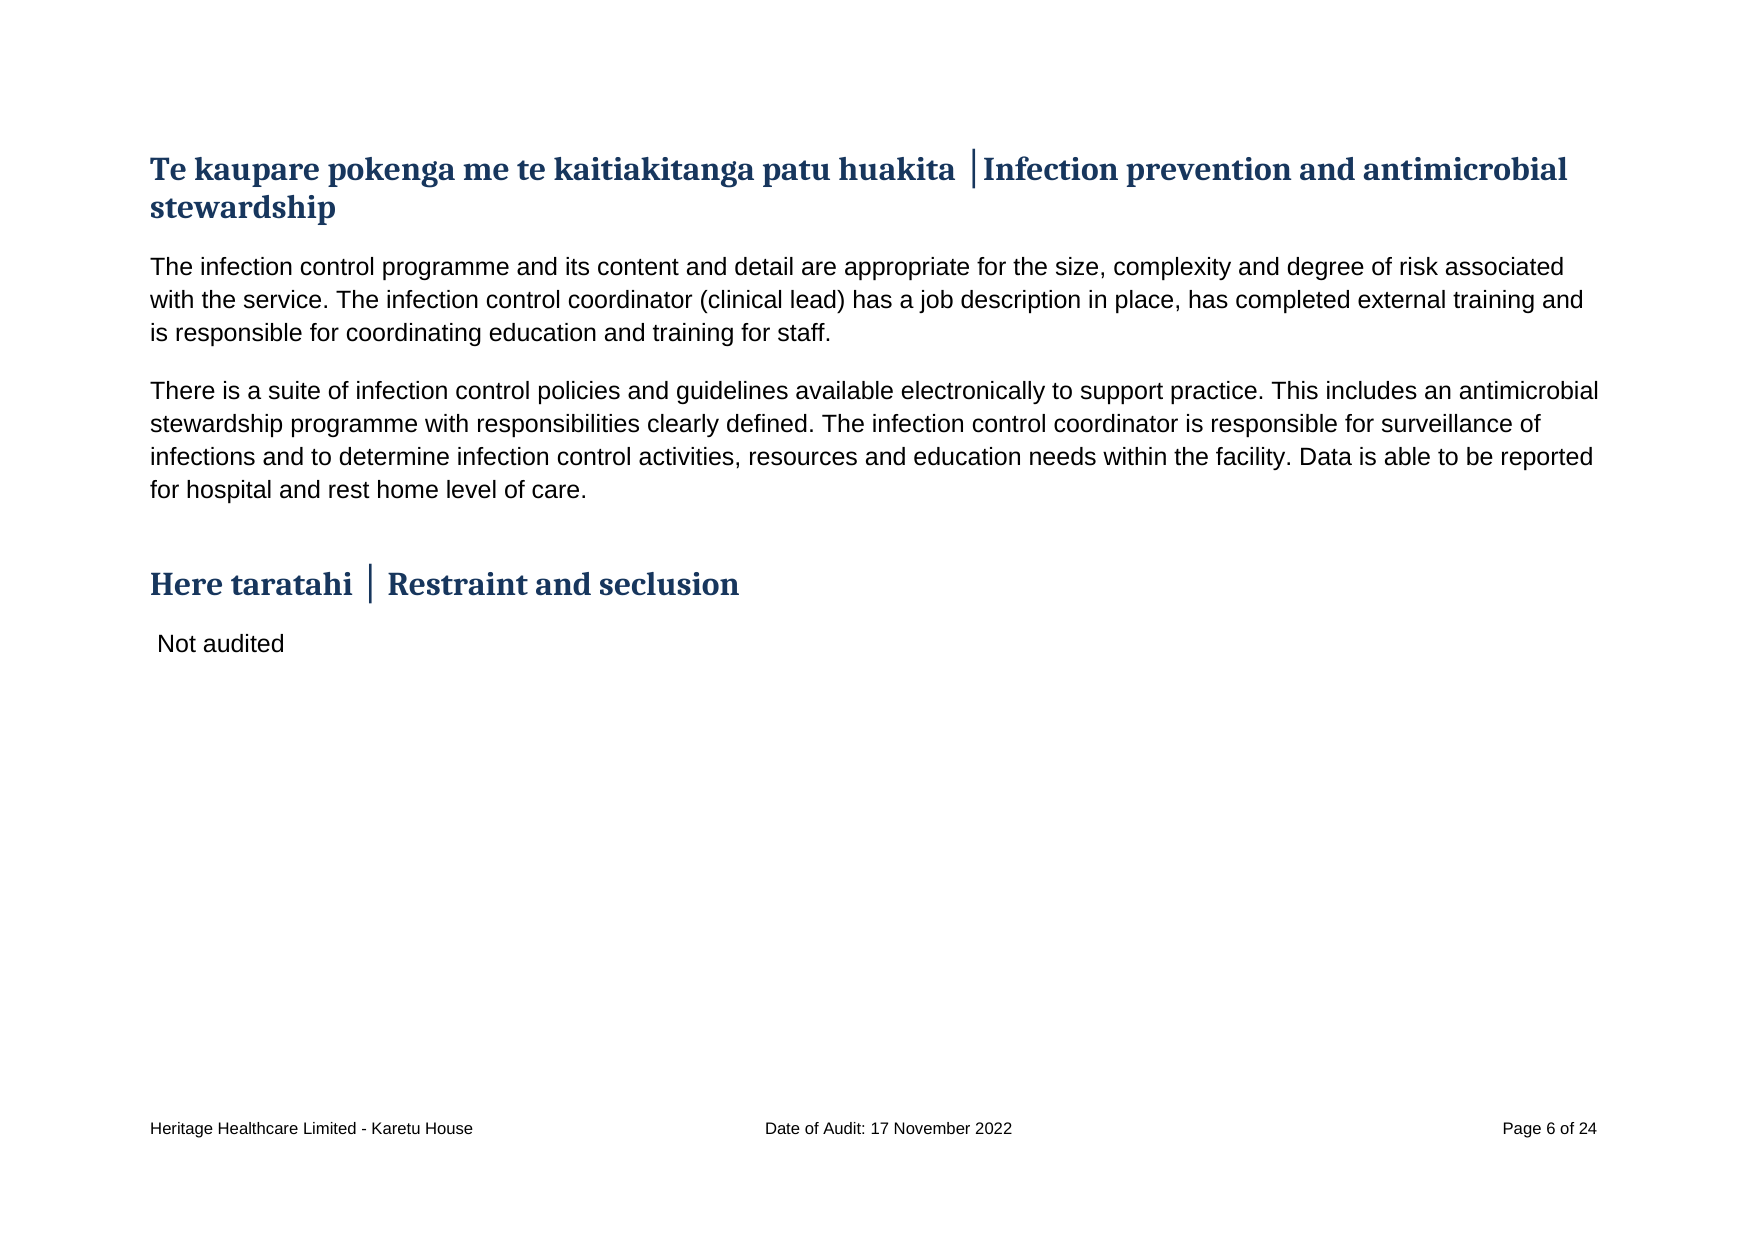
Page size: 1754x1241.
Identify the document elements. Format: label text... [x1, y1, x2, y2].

text There is a suite of infection control policies and guidelines available electronically to support practice. This includes an antimicrobial stewardship programme with responsibilities clearly defined. The infection control coordinator is responsible for surveillance of infections and to determine infection control activities, resources and education needs within the facility. Data is able to be reported for hospital and rest home level of care. [150, 376, 1604, 503]
text Not audited [150, 629, 1604, 658]
subtitle Here taratahi │ Restraint and seclusion [150, 566, 1604, 604]
text The infection control programme and its content and detail are appropriate for the size, complexity and degree of risk associated with the service. The infection control coordinator (clinical lead) has a job description in place, has completed external training and is responsible for coordinating education and training for staff. [150, 252, 1604, 346]
subtitle Te kaupare pokenga me te kaitiakitanga patu huakita │Infection prevention and antimicrobial stewardship [150, 150, 1604, 227]
